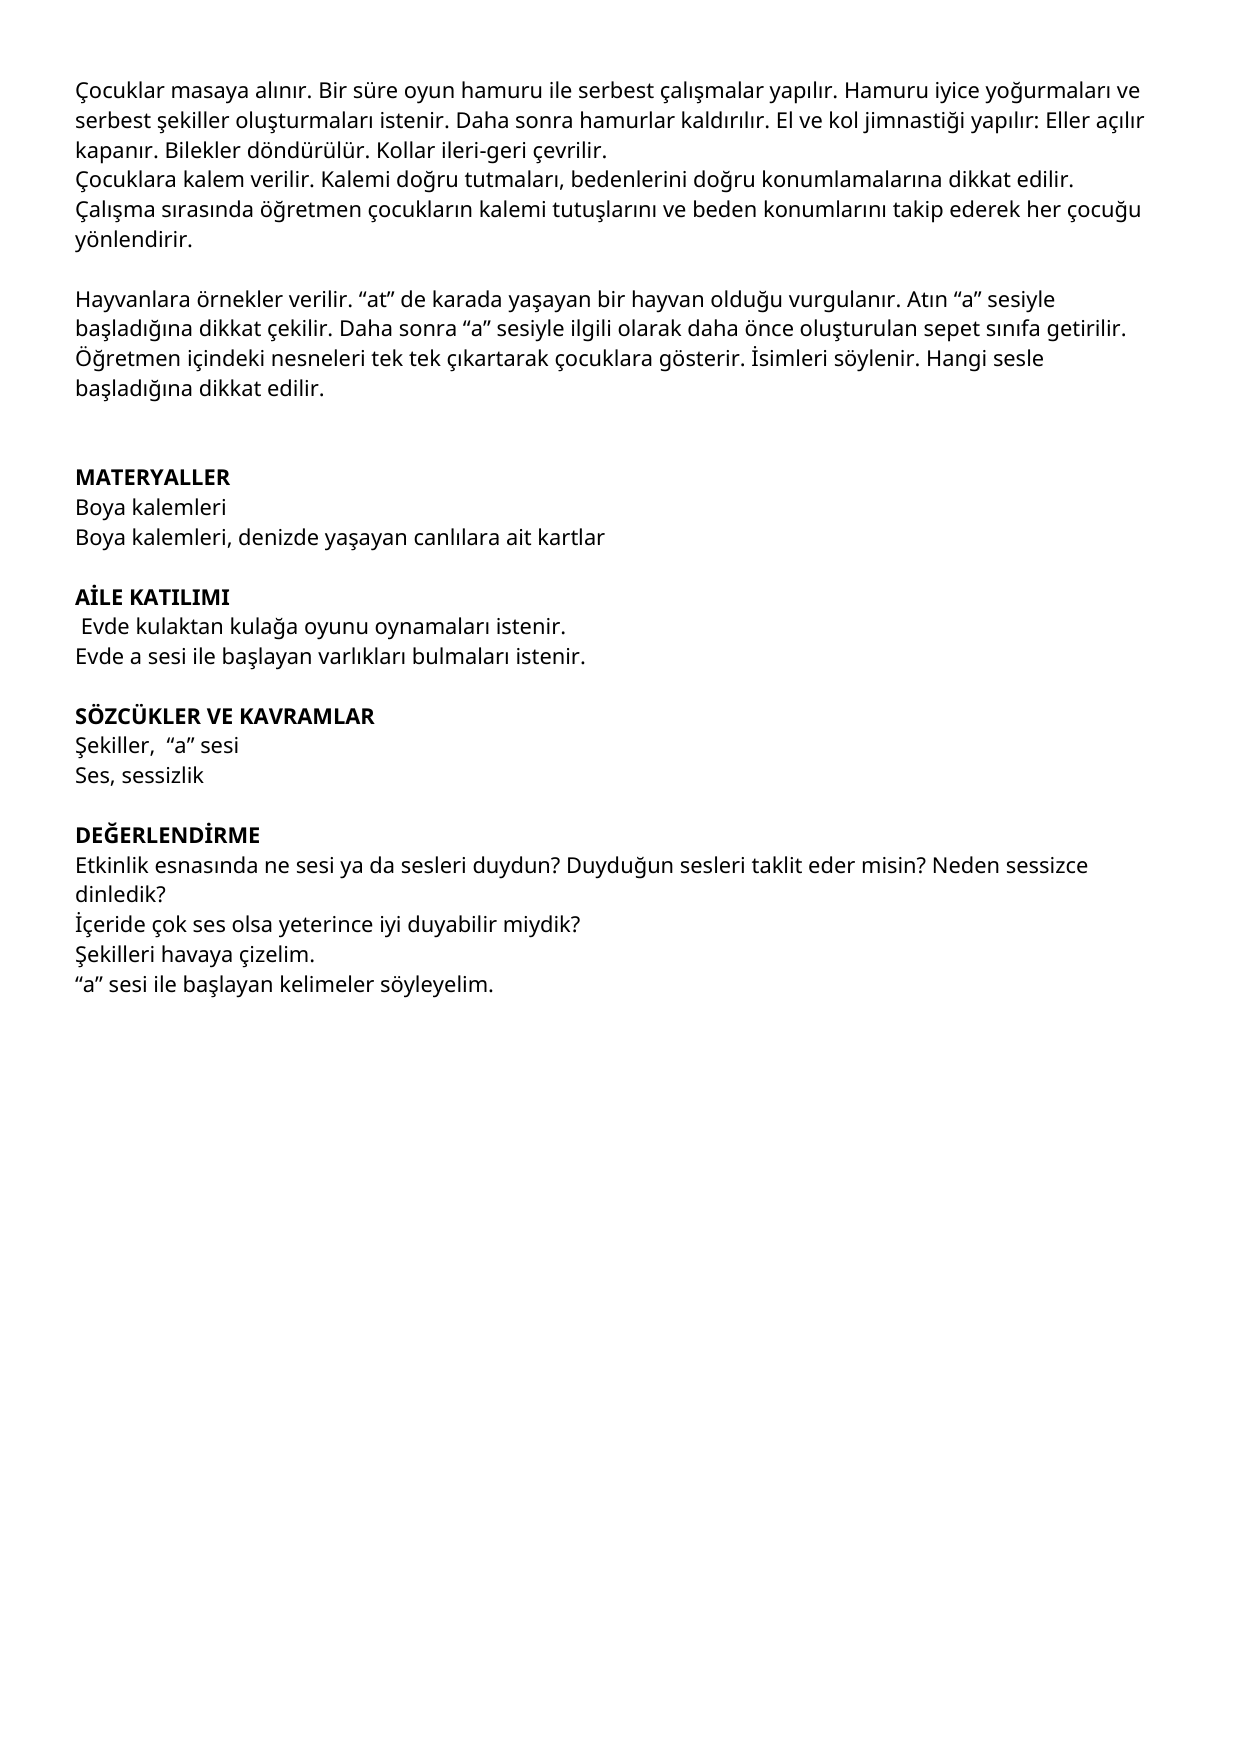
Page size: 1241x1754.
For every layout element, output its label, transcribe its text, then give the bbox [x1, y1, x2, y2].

text Boya kalemleri, denizde yaşayan canlılara ait kartlar [75, 522, 1165, 552]
text Çocuklara kalem verilir. Kalemi doğru tutmaları, bedenlerini doğru konumlamalarına dikkat edilir. [75, 164, 1165, 194]
text Şekiller, “a” sesi [75, 730, 1165, 760]
text SÖZCÜKLER VE KAVRAMLAR [75, 701, 1165, 730]
text Evde a sesi ile başlayan varlıkları bulmaları istenir. [75, 641, 1165, 671]
text Çalışma sırasında öğretmen çocukların kalemi tutuşlarını ve beden konumlarını takip ederek her çocuğu yönlendirir. [75, 194, 1165, 254]
text AİLE KATILIMI [75, 581, 1165, 611]
text “a” sesi ile başlayan kelimeler söyleyelim. [75, 969, 1165, 998]
text MATERYALLER [75, 462, 1165, 492]
text Hayvanlara örnekler verilir. “at” de karada yaşayan bir hayvan olduğu vurgulanır. Atın “a” sesiyle başladığına dikkat çekilir. Daha sonra “a” sesiyle ilgili olarak daha önce oluşturulan sepet sınıfa getirilir. Öğretmen içindeki nesneleri tek tek çıkartarak çocuklara gösterir. İsimleri söylenir. Hangi sesle başladığına dikkat edilir. [75, 283, 1165, 403]
text Evde kulaktan kulağa oyunu oynamaları istenir. [75, 611, 1165, 641]
text İçeride çok ses olsa yeterince iyi duyabilir miydik? [75, 909, 1165, 939]
text Şekilleri havaya çizelim. [75, 939, 1165, 969]
text Boya kalemleri [75, 492, 1165, 522]
text Çocuklar masaya alınır. Bir süre oyun hamuru ile serbest çalışmalar yapılır. Hamuru iyice yoğurmaları ve serbest şekiller oluşturmaları istenir. Daha sonra hamurlar kaldırılır. El ve kol jimnastiği yapılır: Eller açılır kapanır. Bilekler döndürülür. Kollar ileri-geri çevrilir. [75, 75, 1165, 164]
text DEĞERLENDİRME [75, 820, 1165, 849]
text Etkinlik esnasında ne sesi ya da sesleri duydun? Duyduğun sesleri taklit eder misin? Neden sessizce dinledik? [75, 849, 1165, 909]
text Ses, sessizlik [75, 760, 1165, 790]
